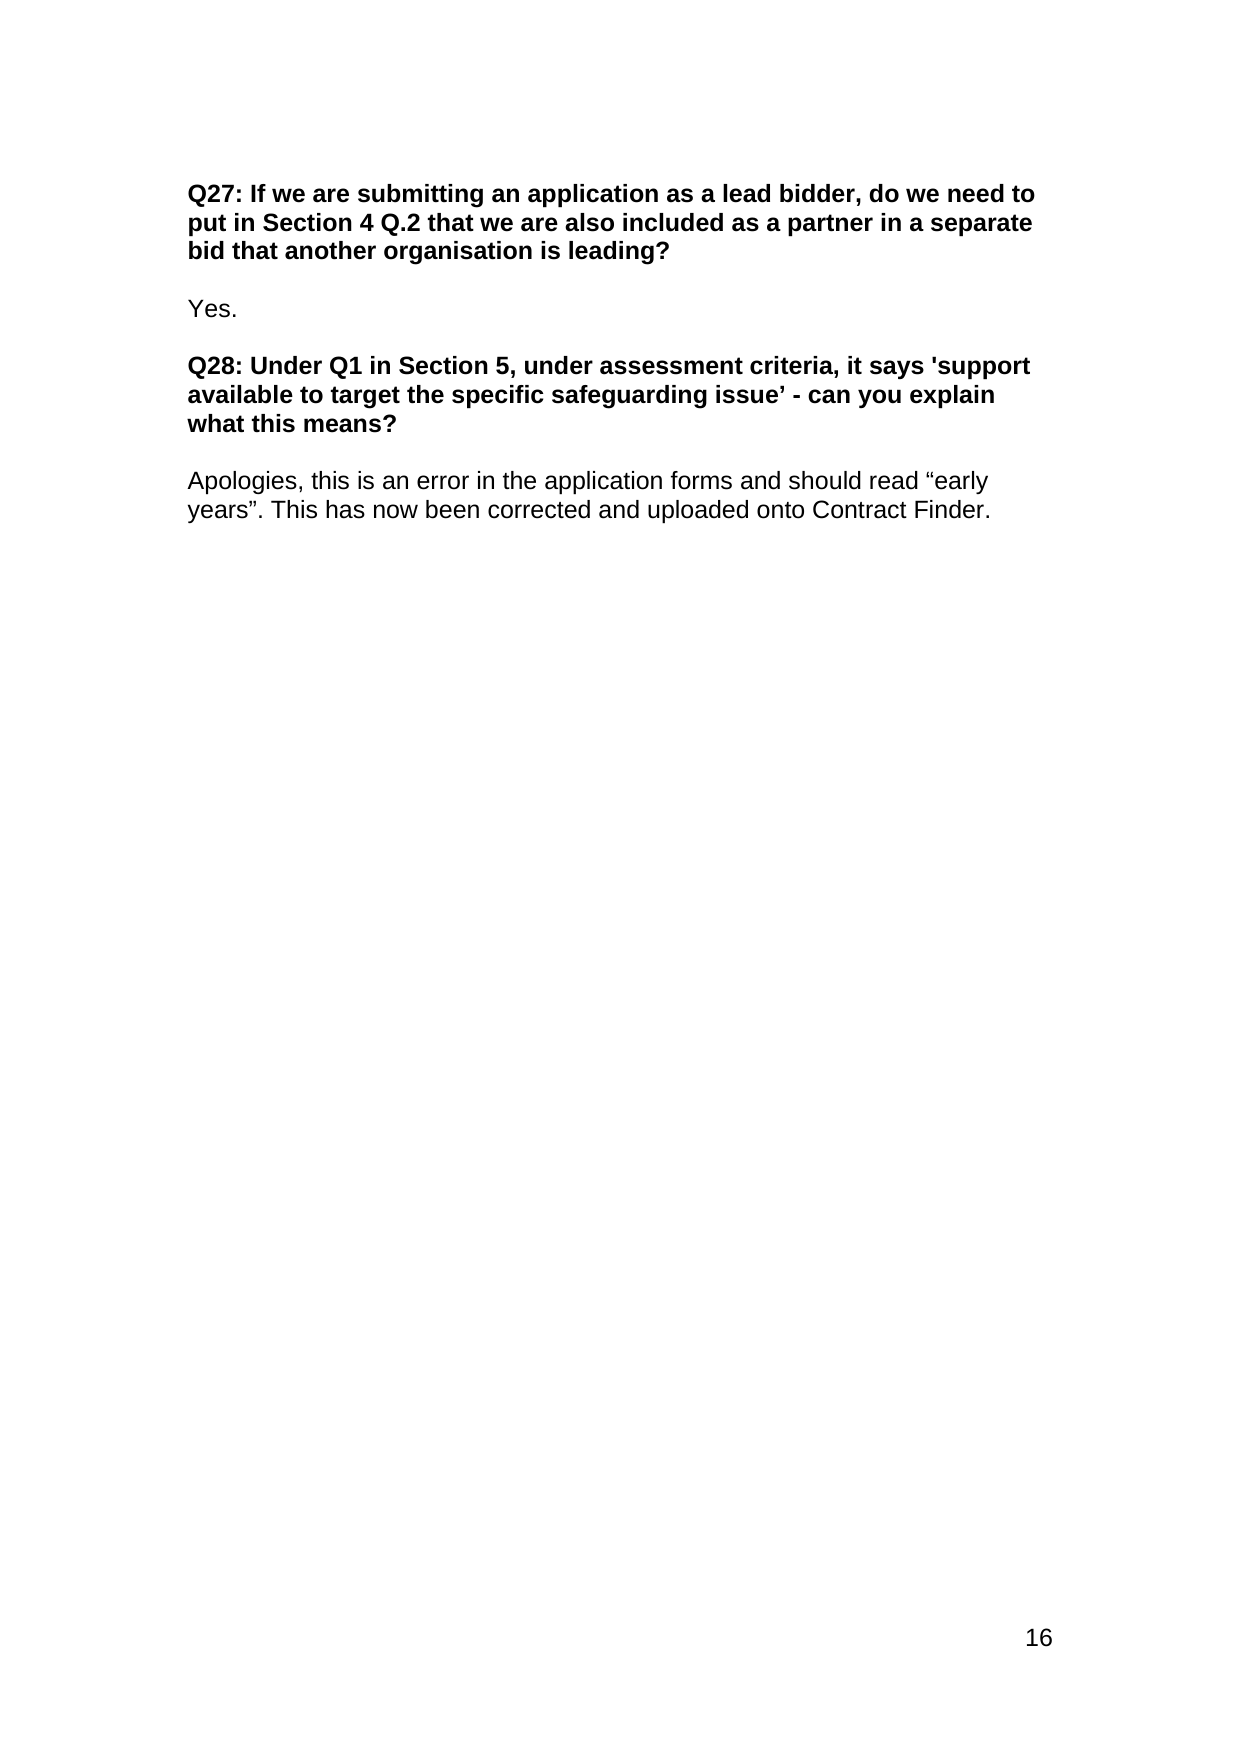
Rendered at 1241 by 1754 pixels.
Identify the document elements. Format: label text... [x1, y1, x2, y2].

text Q27: If we are submitting an application as a lead bidder, do we need to put in Section 4 Q.2 that we are also included as a partner in a separate bid that another organisation is leading? [187, 179, 1053, 265]
text Yes. [187, 294, 1053, 322]
text Q28: Under Q1 in Section 5, under assessment criteria, it says 'support available to target the specific safeguarding issue’ - can you explain what this means? [187, 351, 1053, 437]
text Apologies, this is an error in the application forms and should read “early years”. This has now been corrected and uploaded onto Contract Finder. [187, 466, 1053, 524]
